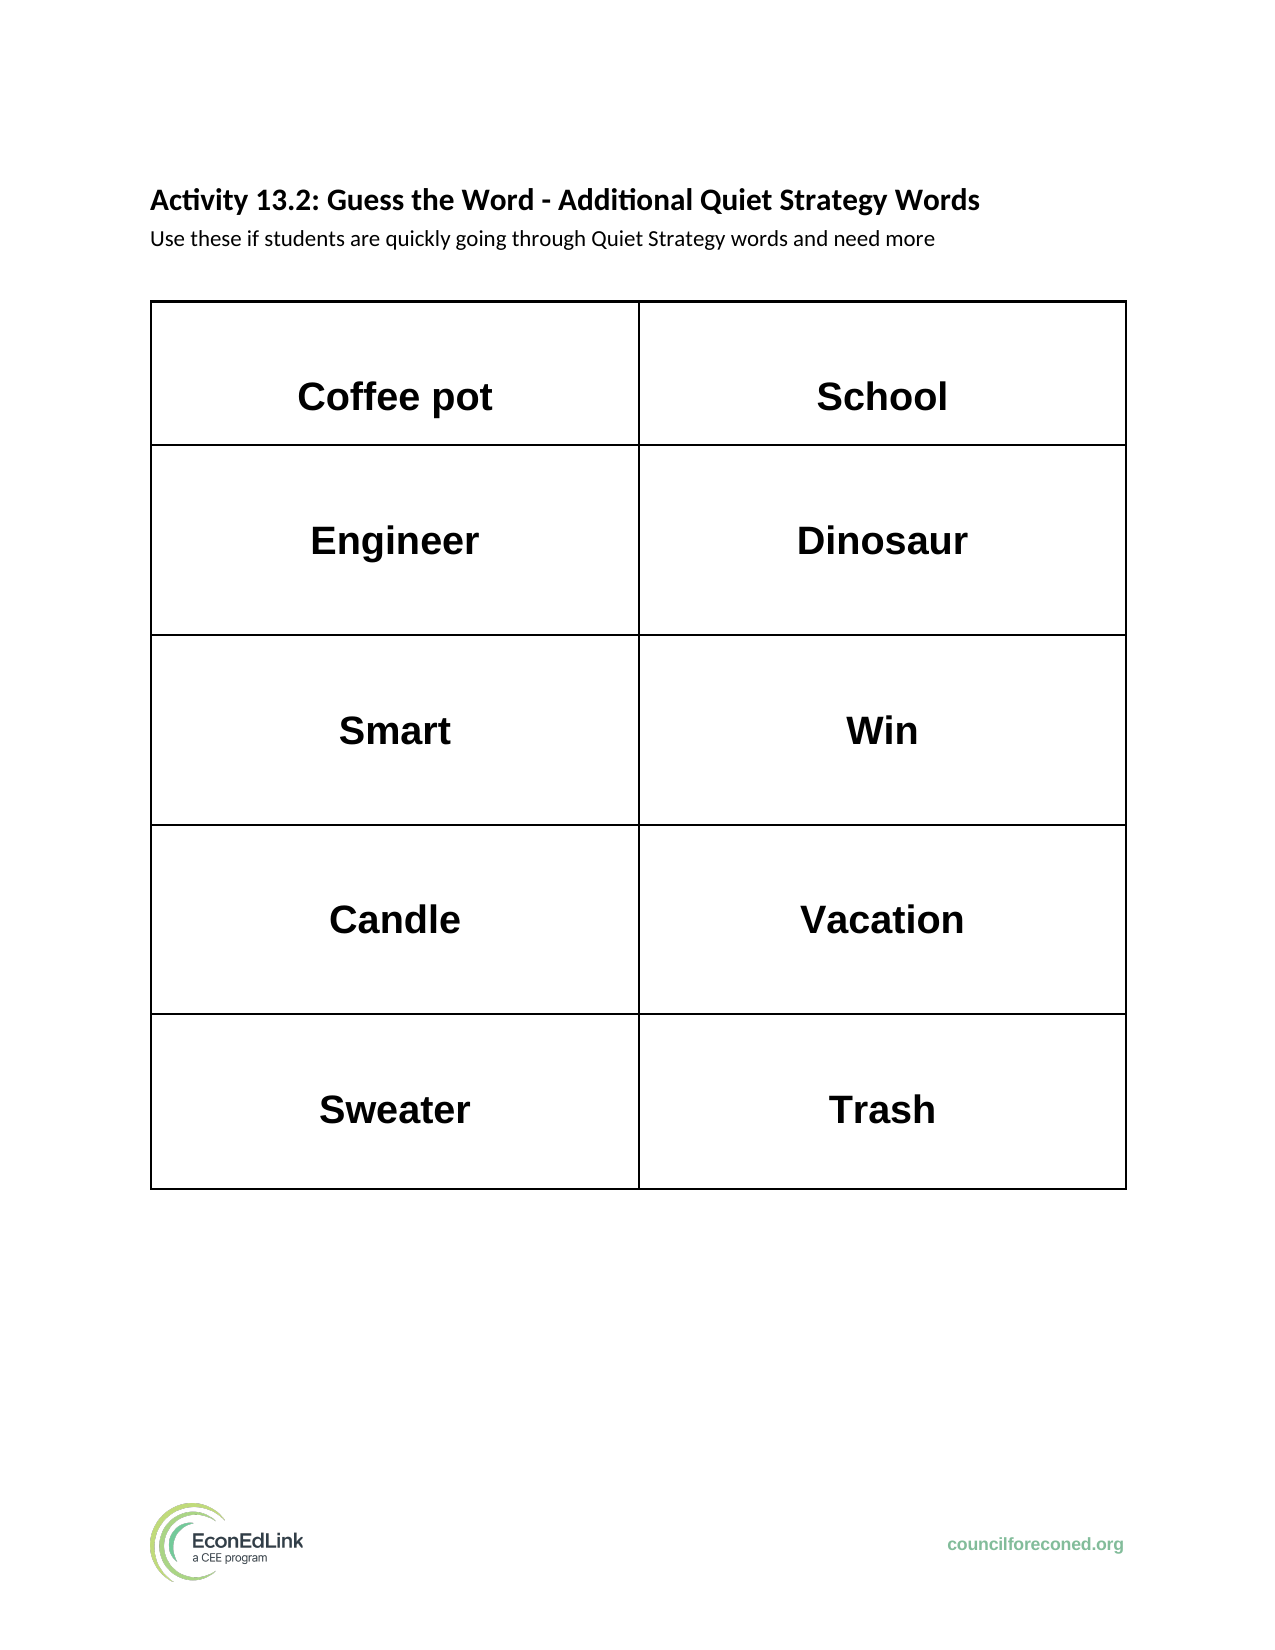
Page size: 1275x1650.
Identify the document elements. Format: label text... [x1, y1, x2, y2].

text Activity 13.2: Guess the Word - Additional Quiet Strategy Words [150, 180, 1125, 218]
table_cell Trash [640, 1015, 1125, 1188]
table_cell Win [640, 636, 1125, 823]
table_header School [640, 303, 1125, 444]
table_cell Dinosaur [640, 446, 1125, 634]
table_cell Vacation [640, 826, 1125, 1013]
table_cell Smart [152, 636, 638, 823]
table_cell Candle [152, 826, 638, 1013]
table_header Coffee pot [152, 303, 638, 444]
table_cell Engineer [152, 446, 638, 634]
table_cell Sweater [152, 1015, 638, 1188]
text Use these if students are quickly going through Quiet Strategy words and need more [150, 224, 1125, 252]
